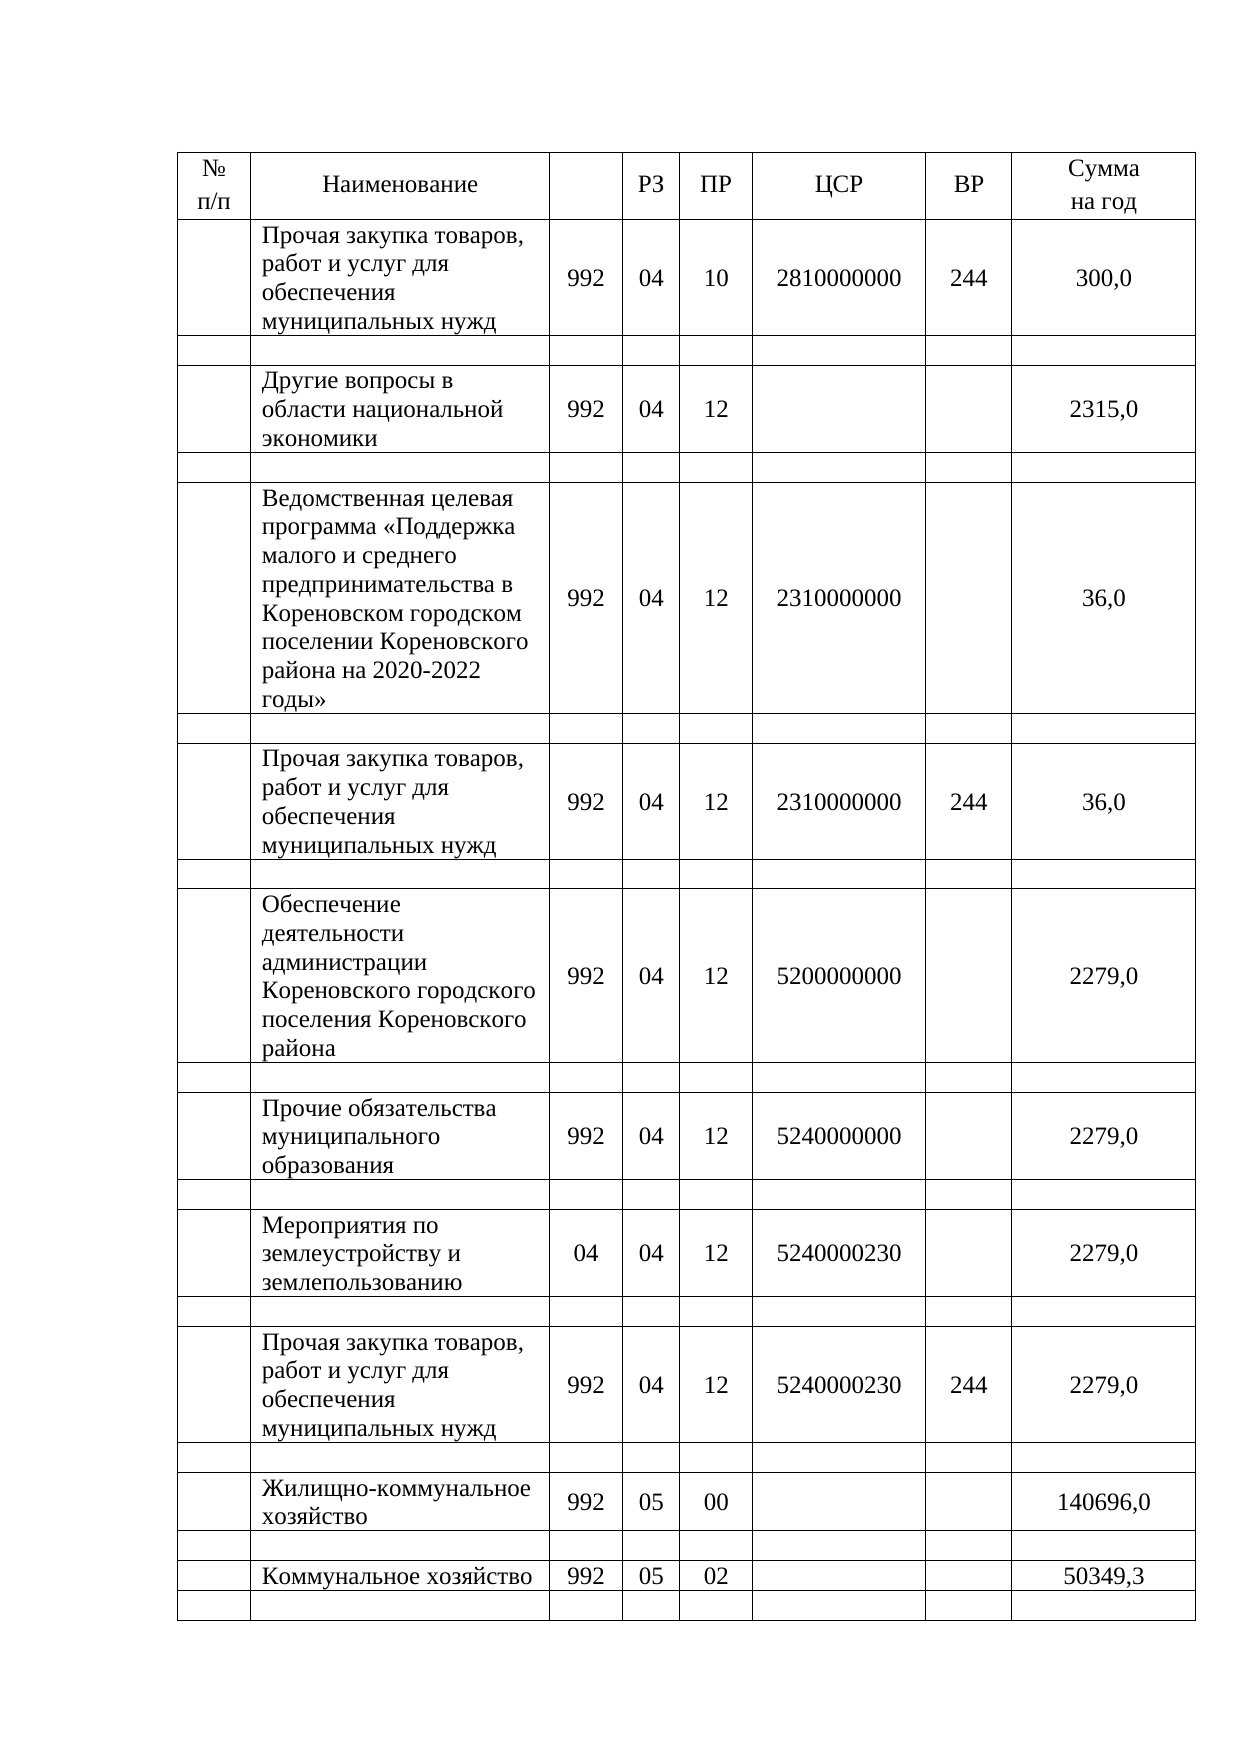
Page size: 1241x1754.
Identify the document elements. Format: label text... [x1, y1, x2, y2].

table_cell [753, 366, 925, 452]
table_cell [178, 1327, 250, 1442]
table_header Сумма на год [1012, 153, 1195, 219]
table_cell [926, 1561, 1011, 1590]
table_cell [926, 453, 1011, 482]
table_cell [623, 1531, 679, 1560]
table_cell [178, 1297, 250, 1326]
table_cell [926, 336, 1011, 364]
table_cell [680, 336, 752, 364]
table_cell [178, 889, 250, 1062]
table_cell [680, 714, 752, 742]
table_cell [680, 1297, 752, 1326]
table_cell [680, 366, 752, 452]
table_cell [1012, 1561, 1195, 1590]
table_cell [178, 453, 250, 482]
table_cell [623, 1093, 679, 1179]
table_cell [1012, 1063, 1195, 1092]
table_header РЗ [623, 153, 679, 219]
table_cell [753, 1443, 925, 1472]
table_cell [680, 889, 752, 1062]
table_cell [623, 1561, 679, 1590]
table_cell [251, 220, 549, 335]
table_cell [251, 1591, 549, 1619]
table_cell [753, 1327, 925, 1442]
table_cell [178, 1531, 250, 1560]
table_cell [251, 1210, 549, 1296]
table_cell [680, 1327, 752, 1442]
table_header [550, 153, 622, 219]
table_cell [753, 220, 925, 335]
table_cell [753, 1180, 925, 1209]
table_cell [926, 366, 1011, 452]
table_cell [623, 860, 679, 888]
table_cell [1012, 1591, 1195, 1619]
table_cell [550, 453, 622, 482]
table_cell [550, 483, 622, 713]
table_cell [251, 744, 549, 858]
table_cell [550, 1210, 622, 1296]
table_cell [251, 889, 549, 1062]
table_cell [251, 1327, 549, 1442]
table_header ЦСР [753, 153, 925, 219]
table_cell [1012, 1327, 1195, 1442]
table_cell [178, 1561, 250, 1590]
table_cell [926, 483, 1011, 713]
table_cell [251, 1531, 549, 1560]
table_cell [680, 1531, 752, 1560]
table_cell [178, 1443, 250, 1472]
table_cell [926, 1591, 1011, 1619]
table_header № п/п [178, 153, 250, 219]
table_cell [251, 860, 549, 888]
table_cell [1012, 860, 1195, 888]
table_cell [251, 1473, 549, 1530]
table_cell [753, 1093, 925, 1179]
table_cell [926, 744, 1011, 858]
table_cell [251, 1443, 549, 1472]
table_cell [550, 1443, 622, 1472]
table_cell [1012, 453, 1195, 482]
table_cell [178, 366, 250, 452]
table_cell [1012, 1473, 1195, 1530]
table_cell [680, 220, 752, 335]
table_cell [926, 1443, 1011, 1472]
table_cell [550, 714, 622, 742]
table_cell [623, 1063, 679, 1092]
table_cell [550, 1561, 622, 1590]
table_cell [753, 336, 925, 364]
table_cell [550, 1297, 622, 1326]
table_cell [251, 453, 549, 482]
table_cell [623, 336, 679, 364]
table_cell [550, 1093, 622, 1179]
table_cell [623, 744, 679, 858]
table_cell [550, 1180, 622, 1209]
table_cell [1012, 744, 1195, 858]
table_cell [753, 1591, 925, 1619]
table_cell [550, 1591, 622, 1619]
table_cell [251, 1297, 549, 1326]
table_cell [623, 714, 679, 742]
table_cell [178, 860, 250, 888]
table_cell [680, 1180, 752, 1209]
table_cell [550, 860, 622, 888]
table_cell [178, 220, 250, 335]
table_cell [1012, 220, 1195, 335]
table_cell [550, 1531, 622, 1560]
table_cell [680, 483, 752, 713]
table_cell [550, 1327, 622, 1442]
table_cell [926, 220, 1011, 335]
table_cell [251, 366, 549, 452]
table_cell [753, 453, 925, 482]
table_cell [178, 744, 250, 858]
table_header ВР [926, 153, 1011, 219]
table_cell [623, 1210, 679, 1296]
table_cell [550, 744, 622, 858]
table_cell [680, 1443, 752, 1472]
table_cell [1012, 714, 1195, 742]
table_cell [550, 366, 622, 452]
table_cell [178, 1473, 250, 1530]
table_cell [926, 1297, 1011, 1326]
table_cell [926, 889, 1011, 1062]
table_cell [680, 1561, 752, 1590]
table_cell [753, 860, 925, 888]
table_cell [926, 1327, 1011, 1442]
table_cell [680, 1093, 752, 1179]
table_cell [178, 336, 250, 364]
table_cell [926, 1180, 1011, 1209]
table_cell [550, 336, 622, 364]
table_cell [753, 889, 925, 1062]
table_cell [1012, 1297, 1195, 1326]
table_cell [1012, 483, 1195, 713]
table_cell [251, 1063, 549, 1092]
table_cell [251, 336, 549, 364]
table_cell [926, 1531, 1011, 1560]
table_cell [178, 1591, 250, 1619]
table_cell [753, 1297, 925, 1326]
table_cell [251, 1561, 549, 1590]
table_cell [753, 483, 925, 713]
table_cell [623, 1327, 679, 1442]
table_header Наименование [251, 153, 549, 219]
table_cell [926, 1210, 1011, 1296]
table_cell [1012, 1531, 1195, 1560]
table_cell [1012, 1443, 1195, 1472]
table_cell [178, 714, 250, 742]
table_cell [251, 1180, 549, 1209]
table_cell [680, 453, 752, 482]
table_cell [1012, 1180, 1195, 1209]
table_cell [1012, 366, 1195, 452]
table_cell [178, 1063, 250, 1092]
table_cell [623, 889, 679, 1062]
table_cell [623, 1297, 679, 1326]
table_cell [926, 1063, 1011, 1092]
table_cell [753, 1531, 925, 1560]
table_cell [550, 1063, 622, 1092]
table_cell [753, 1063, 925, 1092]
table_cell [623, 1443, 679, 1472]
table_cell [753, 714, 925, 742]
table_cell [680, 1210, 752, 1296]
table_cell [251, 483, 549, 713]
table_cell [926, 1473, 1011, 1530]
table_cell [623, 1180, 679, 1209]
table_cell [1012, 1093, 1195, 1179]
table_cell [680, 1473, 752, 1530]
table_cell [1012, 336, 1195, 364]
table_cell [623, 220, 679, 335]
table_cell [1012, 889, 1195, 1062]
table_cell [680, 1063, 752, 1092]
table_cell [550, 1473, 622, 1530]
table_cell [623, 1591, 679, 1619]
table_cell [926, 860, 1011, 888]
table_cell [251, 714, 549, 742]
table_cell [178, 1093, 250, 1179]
table_header ПР [680, 153, 752, 219]
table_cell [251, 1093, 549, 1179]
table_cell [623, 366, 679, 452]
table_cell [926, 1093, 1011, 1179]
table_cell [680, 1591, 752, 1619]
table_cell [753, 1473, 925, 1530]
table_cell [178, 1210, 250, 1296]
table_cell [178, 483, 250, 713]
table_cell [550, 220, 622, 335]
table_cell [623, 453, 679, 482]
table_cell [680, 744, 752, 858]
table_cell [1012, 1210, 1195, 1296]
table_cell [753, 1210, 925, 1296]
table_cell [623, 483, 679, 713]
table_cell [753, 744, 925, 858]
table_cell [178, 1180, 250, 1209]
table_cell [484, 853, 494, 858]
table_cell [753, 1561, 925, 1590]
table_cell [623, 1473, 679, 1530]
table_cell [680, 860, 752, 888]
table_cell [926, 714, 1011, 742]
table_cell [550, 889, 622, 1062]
